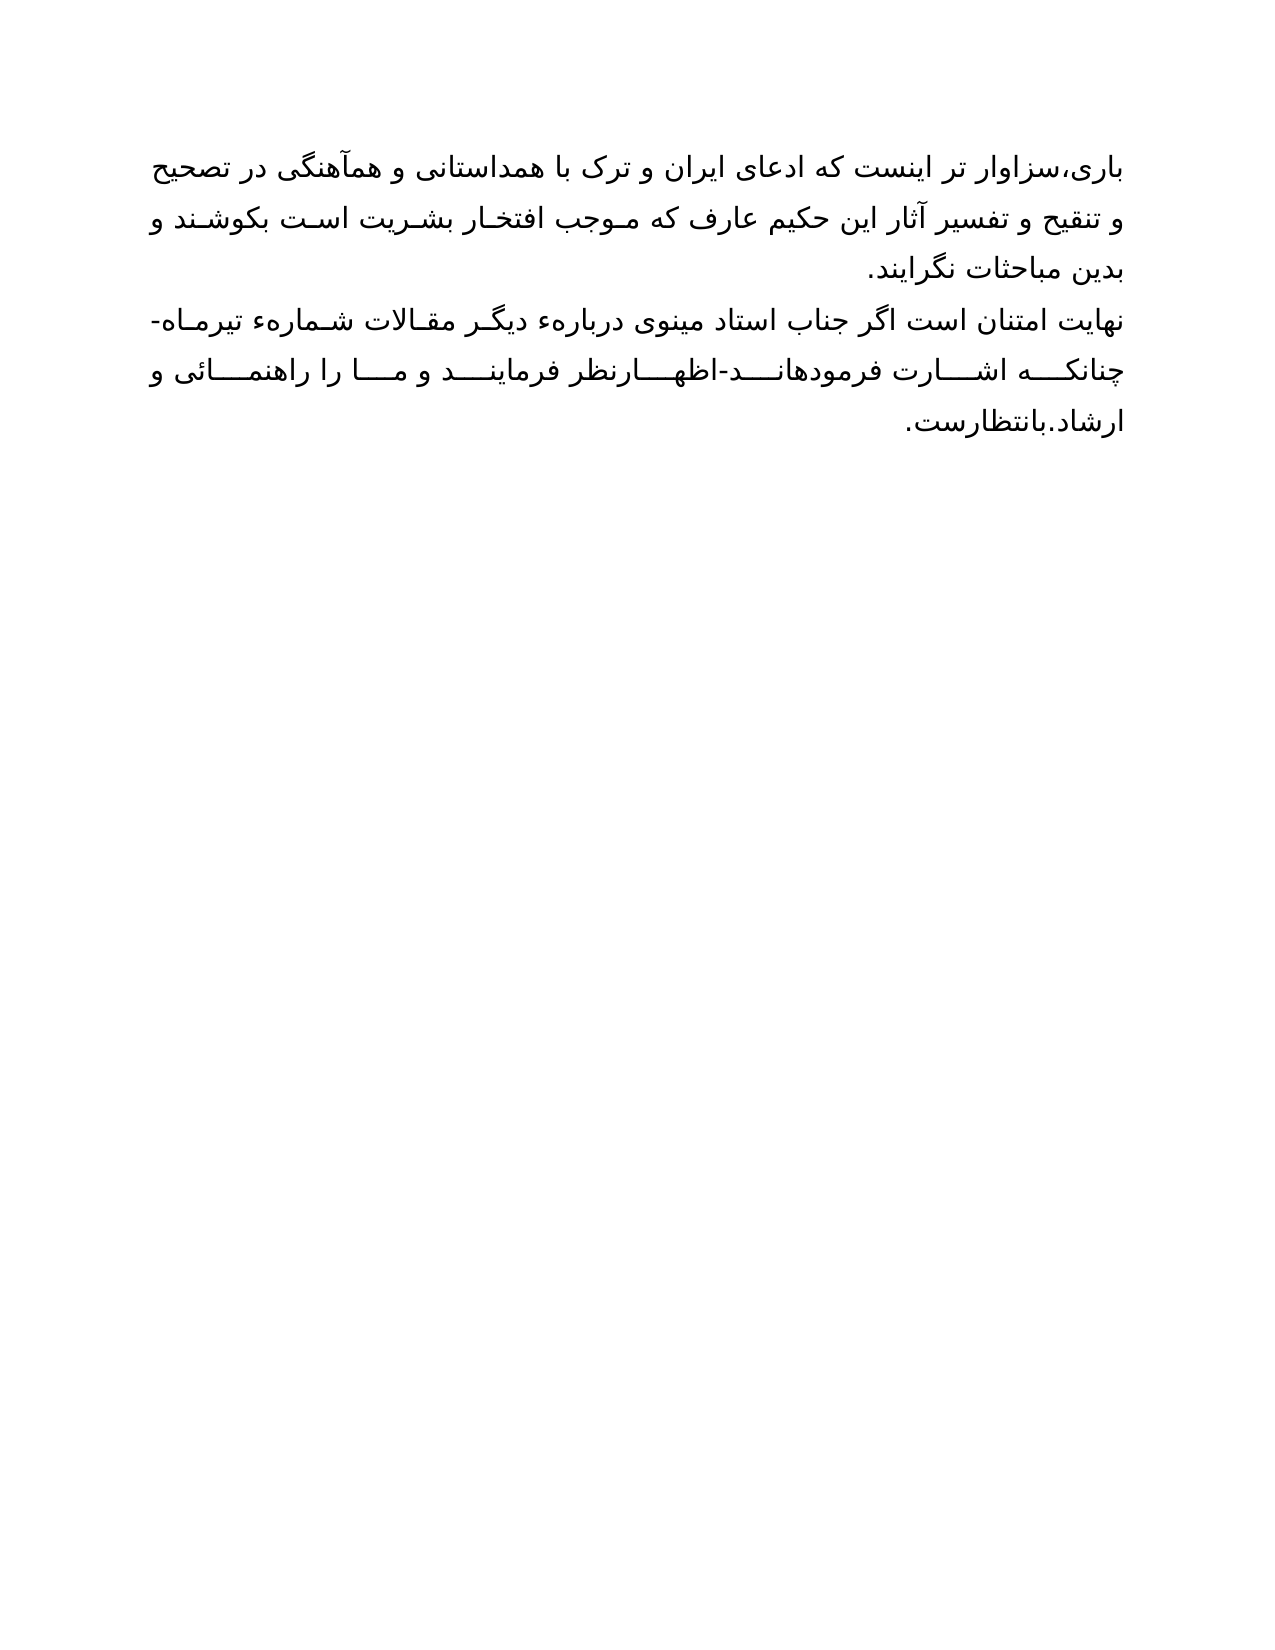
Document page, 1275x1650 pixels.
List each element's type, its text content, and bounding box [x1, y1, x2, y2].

text نهایت امتنان است اگر جناب استاد مینوی دربارهء دیگر مقالات شمارهء تیرماه-چنانکه‏ اشارت فرموده‏اند-اظهارنظر فرمایند و ما را راهنمائی و ارشاد.بانتظارست. [150, 303, 1125, 439]
text باری،سزاوار تر اینست که ادعای ایران و ترک با همداستانی و هم‏آهنگی در تصحیح و تنقیح‏ و تفسیر آثار این حکیم عارف که موجب افتخار بشریت است بکوشند و بدین مباحثات نگرایند. [150, 150, 1125, 286]
